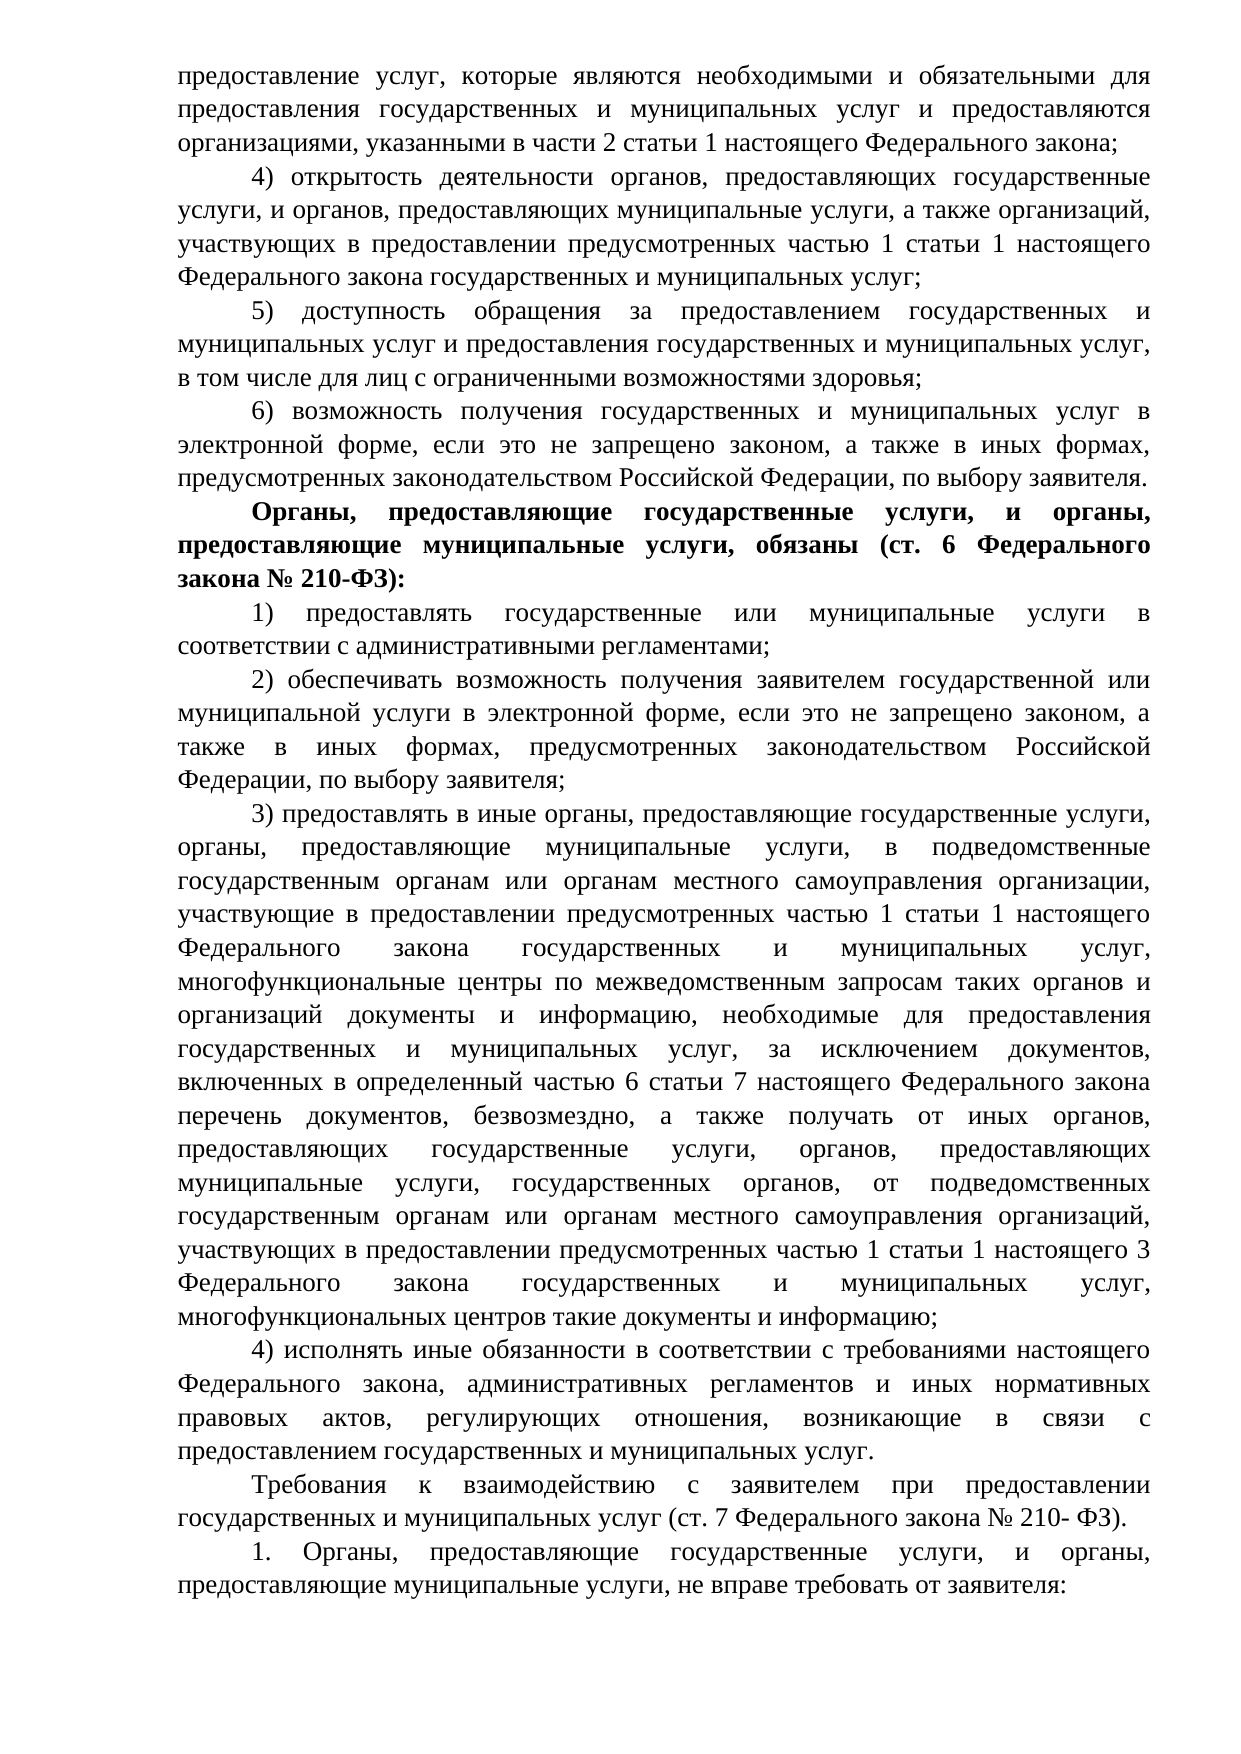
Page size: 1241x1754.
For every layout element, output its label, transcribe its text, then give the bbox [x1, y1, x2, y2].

text Требования к взаимодействию с заявителем при предоставлении государственных и муниципальных услуг (ст. 7 Федерального закона № 210- ФЗ). [177, 1468, 1152, 1532]
text 3) предоставлять в иные органы, предоставляющие государственные услуги, органы, предоставляющие муниципальные услуги, в подведомственные государственным органам или органам местного самоуправления организации, участвующие в предоставлении предусмотренных частью 1 статьи 1 настоящего Федерального закона государственных и муниципальных услуг, многофункциональные центры по межведомственным запросам таких органов и организаций документы и информацию, необходимые для предоставления государственных и муниципальных услуг, за исключением документов, включенных в определенный частью 6 статьи 7 настоящего Федерального закона перечень документов, безвозмездно, а также получать от иных органов, предоставляющих государственные услуги, органов, предоставляющих муниципальные услуги, государственных органов, от подведомственных государственным органам или органам местного самоуправления организаций, участвующих в предоставлении предусмотренных частью 1 статьи 1 настоящего 3 Федерального закона государственных и муниципальных услуг, многофункциональных центров такие документы и информацию; [177, 797, 1152, 1331]
text 4) исполнять иные обязанности в соответствии с требованиями настоящего Федерального закона, административных регламентов и иных нормативных правовых актов, регулирующих отношения, возникающие в связи с предоставлением государственных и муниципальных услуг. [177, 1334, 1152, 1465]
text 5) доступность обращения за предоставлением государственных и муниципальных услуг и предоставления государственных и муниципальных услуг, в том числе для лиц с ограниченными возможностями здоровья; [177, 294, 1152, 392]
text 1. Органы, предоставляющие государственные услуги, и органы, предоставляющие муниципальные услуги, не вправе требовать от заявителя: [177, 1535, 1152, 1599]
text 6) возможность получения государственных и муниципальных услуг в электронной форме, если это не запрещено законом, а также в иных формах, предусмотренных законодательством Российской Федерации, по выбору заявителя. [177, 394, 1152, 493]
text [177, 59, 1152, 157]
text Органы, предоставляющие государственные услуги, и органы, предоставляющие муниципальные услуги, обязаны (ст. 6 Федерального закона № 210-ФЗ): [177, 495, 1152, 593]
text 2) обеспечивать возможность получения заявителем государственной или муниципальной услуги в электронной форме, если это не запрещено законом, а также в иных формах, предусмотренных законодательством Российской Федерации, по выбору заявителя; [177, 663, 1152, 794]
text 4) открытость деятельности органов, предоставляющих государственные услуги, и органов, предоставляющих муниципальные услуги, а также организаций, участвующих в предоставлении предусмотренных частью 1 статьи 1 настоящего Федерального закона государственных и муниципальных услуг; [177, 160, 1152, 291]
text 1) предоставлять государственные или муниципальные услуги в соответствии с административными регламентами; [177, 596, 1152, 660]
